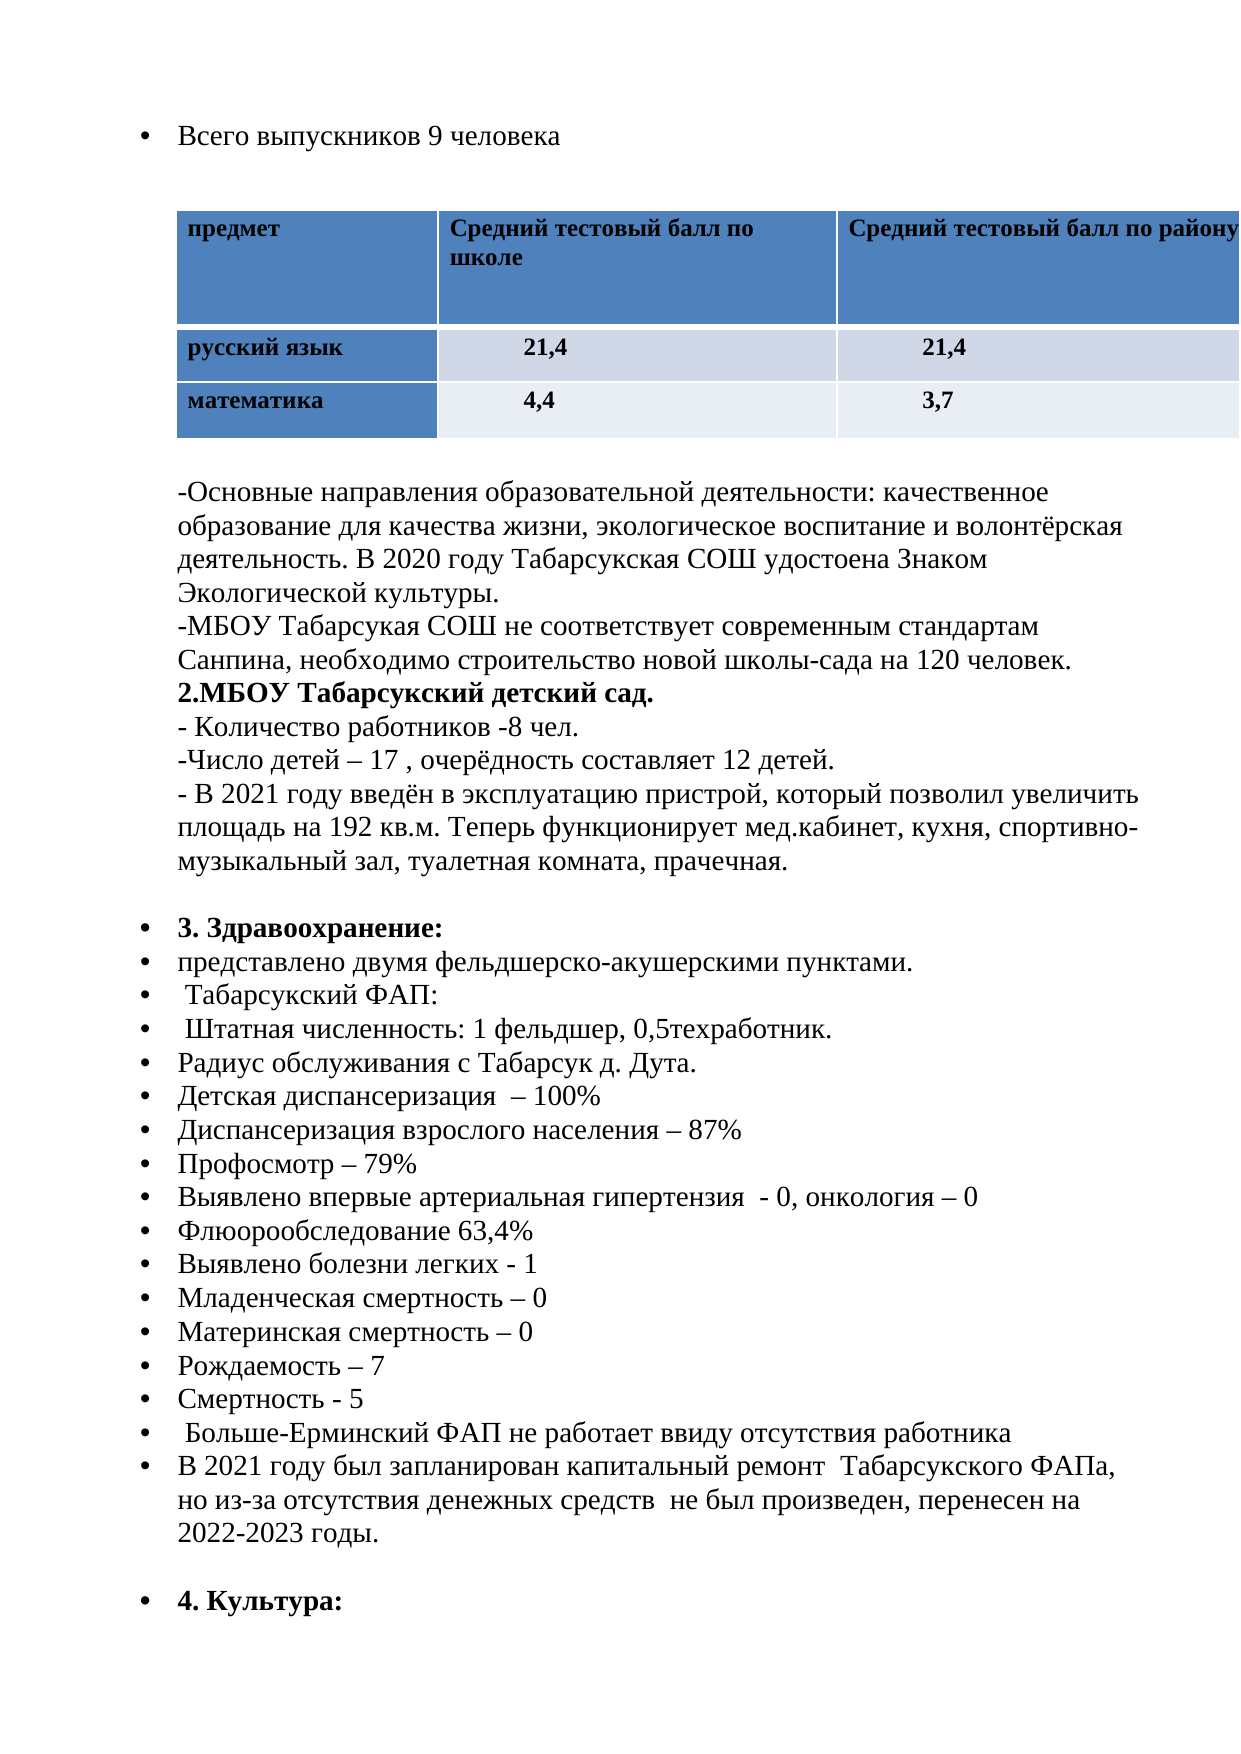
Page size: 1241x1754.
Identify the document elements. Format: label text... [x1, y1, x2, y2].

list Смертность - 5 [140, 1381, 1152, 1415]
list Радиус обслуживания с Табарсук д. Дута. [140, 1045, 1152, 1078]
list Рождаемость – 7 [140, 1347, 1152, 1381]
list Штатная численность: 1 фельдшер, 0,5техработник. [140, 1011, 1152, 1045]
list Материнская смертность – 0 [140, 1314, 1152, 1347]
table_cell 21,4 [838, 330, 1239, 381]
table_header Средний тестовый балл по району [838, 211, 1239, 324]
table_header предмет [177, 211, 437, 324]
list 3. Здравоохранение: [140, 910, 1152, 944]
list Младенческая смертность – 0 [140, 1280, 1152, 1314]
table_cell математика [177, 383, 437, 438]
list Флюорообследование 63,4% [140, 1213, 1152, 1247]
list представлено двумя фельдшерско-акушерскими пунктами. [140, 944, 1152, 977]
list Профосмотр – 79% [140, 1146, 1152, 1179]
table_header Средний тестовый балл по школе [439, 211, 836, 324]
list Детская диспансеризация – 100% [140, 1078, 1152, 1112]
list В 2021 году был запланирован капитальный ремонт Табарсукского ФАПа, но из-за отсутствия денежных средств не был произведен, перенесен на 2022-2023 годы. [140, 1448, 1152, 1549]
list Выявлено впервые артериальная гипертензия - 0, онкология – 0 [140, 1179, 1152, 1213]
list Больше-Ерминский ФАП не работает ввиду отсутствия работника [140, 1415, 1152, 1448]
text - Количество работников -8 чел. [177, 709, 1152, 742]
text -Основные направления образовательной деятельности: качественное образование для качества жизни, экологическое воспитание и волонтёрская деятельность. В 2020 году Табарсукская СОШ удостоена Знаком Экологической культуры. [177, 474, 1152, 608]
list Диспансеризация взрослого населения – 87% [140, 1112, 1152, 1146]
text 2.МБОУ Табарсукский детский сад. [177, 675, 1152, 709]
table_cell русский язык [177, 330, 437, 381]
table_cell 3,7 [838, 383, 1239, 438]
text -МБОУ Табарсукая СОШ не соответствует современным стандартам Санпина, необходимо строительство новой школы-сада на 120 человек. [177, 608, 1152, 675]
text - В 2021 году введён в эксплуатацию пристрой, который позволил увеличить площадь на 192 кв.м. Теперь функционирует мед.кабинет, кухня, спортивно-музыкальный зал, туалетная комната, прачечная. [177, 776, 1152, 877]
list Табарсукский ФАП: [140, 977, 1152, 1011]
table_cell 21,4 [439, 330, 836, 381]
list Выявлено болезни легких - 1 [140, 1247, 1152, 1280]
text -Число детей – 17 , очерёдность составляет 12 детей. [177, 742, 1152, 776]
list 4. Культура: [140, 1583, 1152, 1616]
table_cell 4,4 [439, 383, 836, 438]
list Всего выпускников 9 человека [140, 118, 1152, 152]
